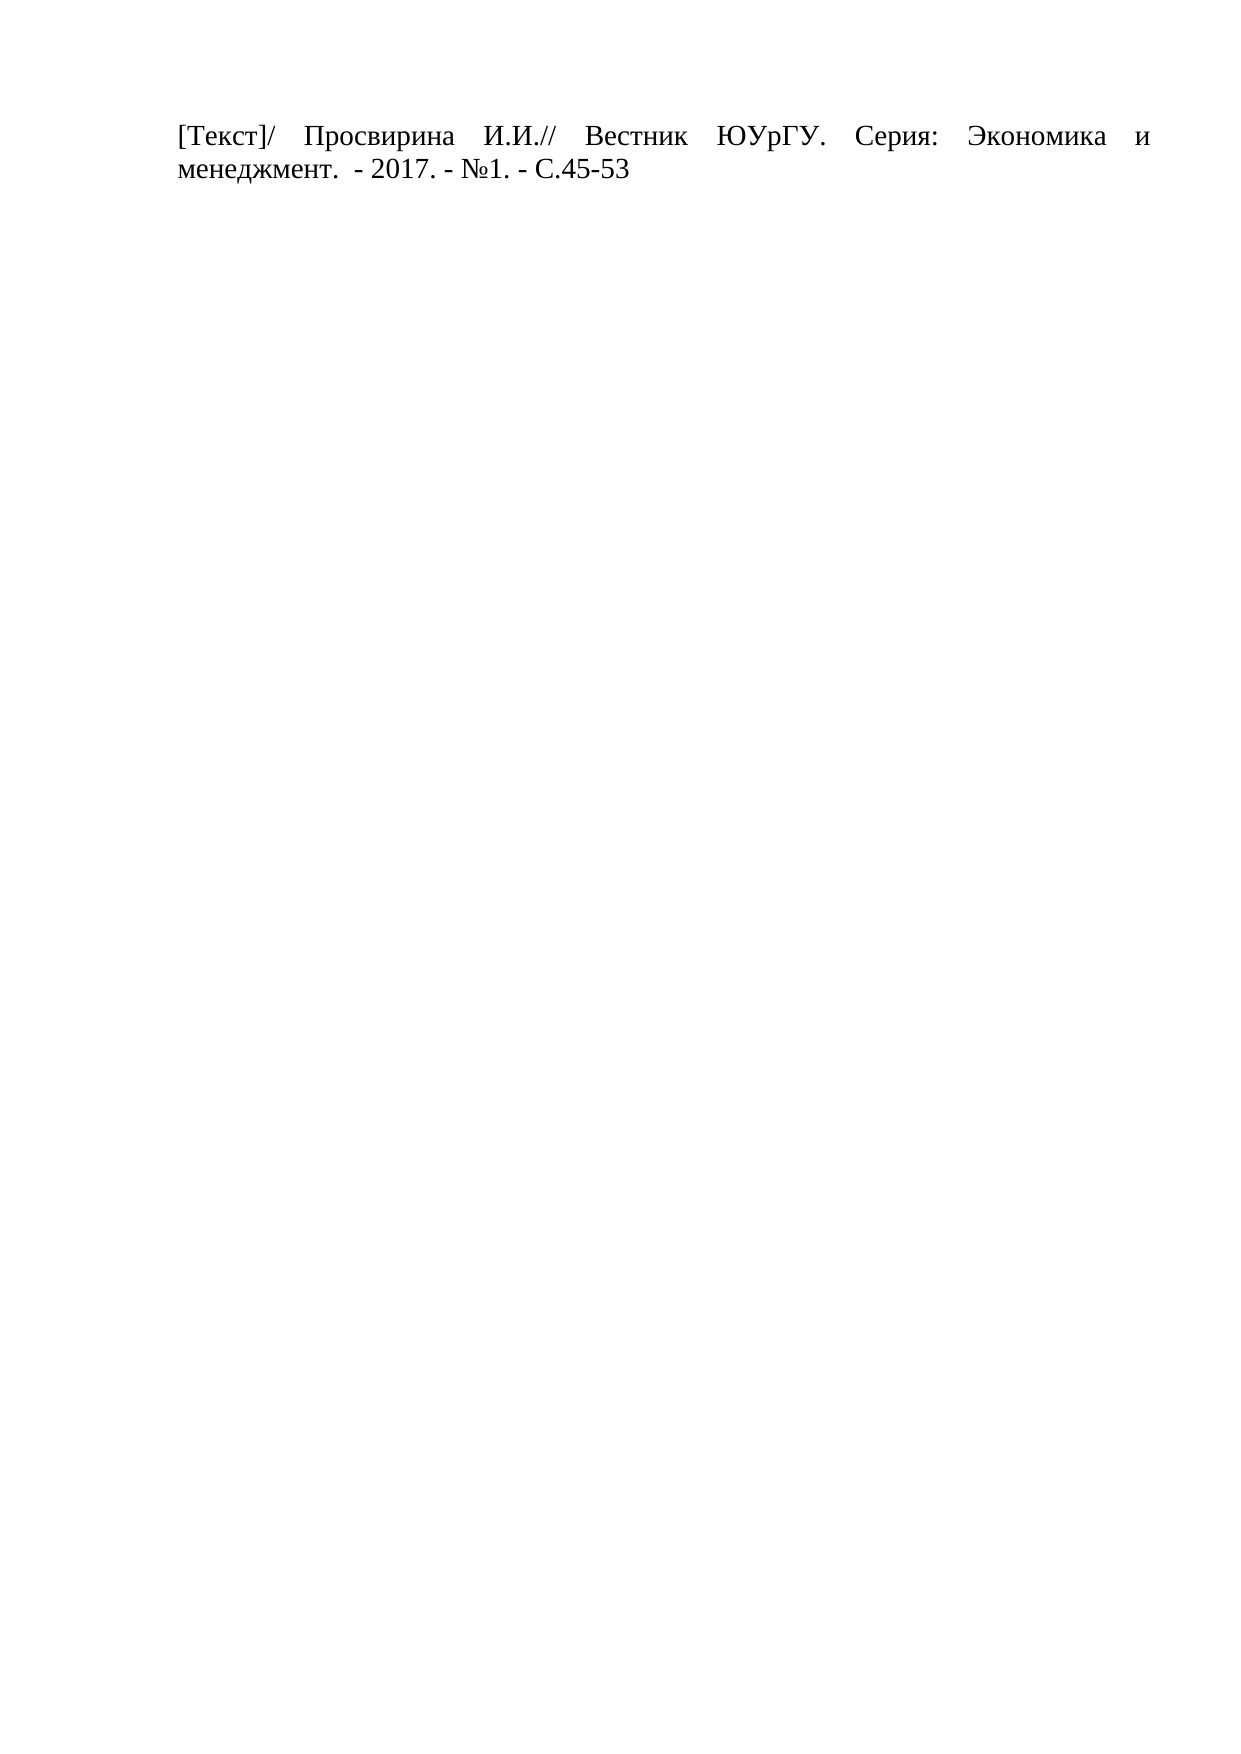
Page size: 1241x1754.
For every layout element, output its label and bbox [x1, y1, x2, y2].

list [177, 118, 1152, 185]
